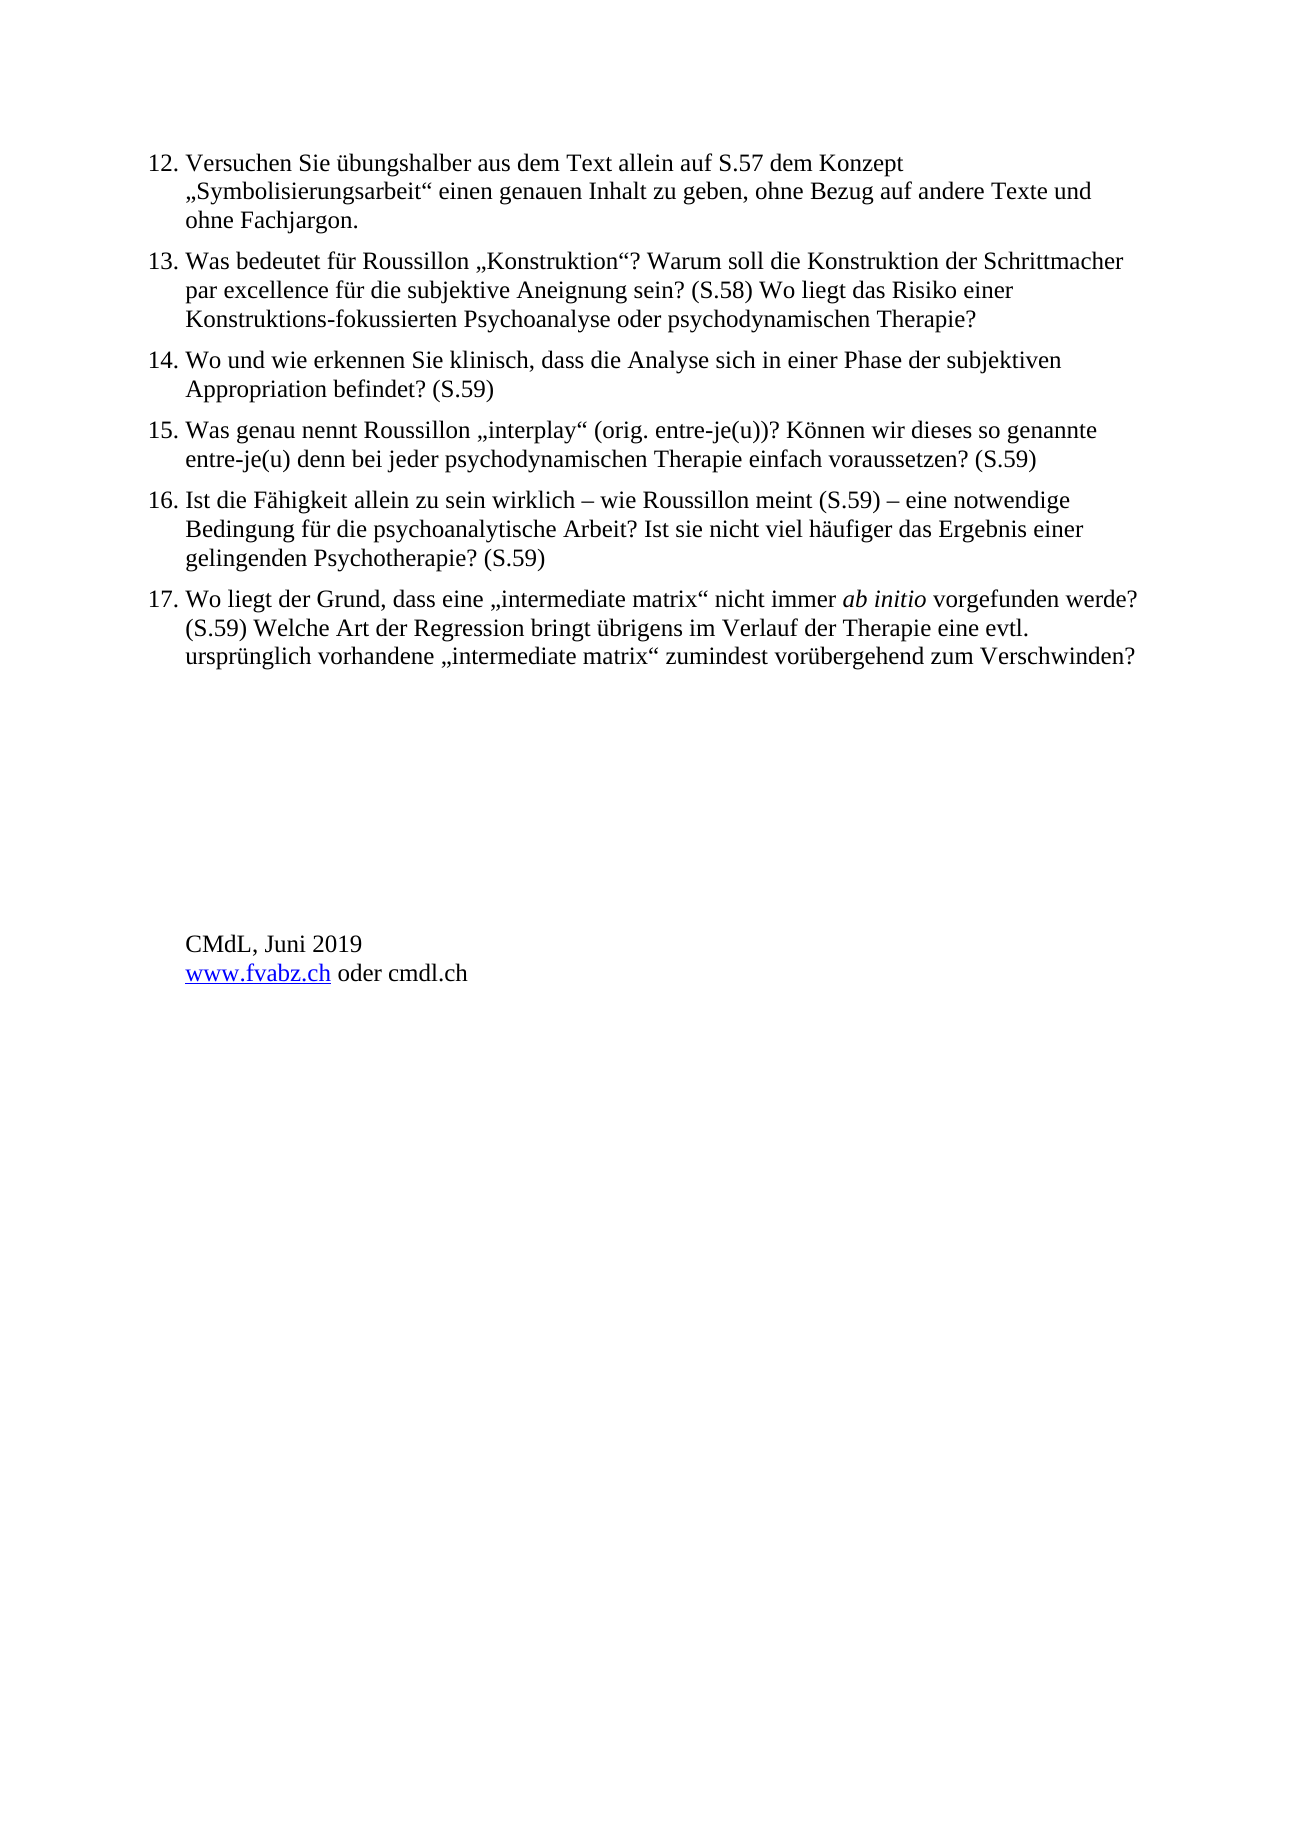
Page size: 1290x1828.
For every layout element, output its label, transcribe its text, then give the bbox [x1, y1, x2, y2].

list Wo und wie erkennen Sie klinisch, dass die Analyse sich in einer Phase der subjektiven Appropriation befindet? (S.59) [148, 345, 1142, 403]
list Versuchen Sie übungshalber aus dem Text allein auf S.57 dem Konzept „Symbolisierungsarbeit“ einen genauen Inhalt zu geben, ohne Bezug auf andere Texte und ohne Fachjargon. [148, 148, 1142, 234]
list Was bedeutet für Roussillon „Konstruktion“? Warum soll die Konstruktion der Schrittmacher par excellence für die subjektive Aneignung sein? (S.58) Wo liegt das Risiko einer Konstruktions-fokussierten Psychoanalyse oder psychodynamischen Therapie? [148, 246, 1142, 333]
list Ist die Fähigkeit allein zu sein wirklich – wie Roussillon meint (S.59) – eine notwendige Bedingung für die psychoanalytische Arbeit? Ist sie nicht viel häufiger das Ergebnis einer gelingenden Psychotherapie? (S.59) [148, 485, 1142, 571]
list Wo liegt der Grund, dass eine „intermediate matrix“ nicht immer ab initio vorgefunden werde? (S.59) Welche Art der Regression bringt übrigens im Verlauf der Therapie eine evtl. ursprünglich vorhandene „intermediate matrix“ zumindest vorübergehend zum Verschwinden? CMdL, Juni 2019 www.fvabz.ch oder cmdl.ch [148, 584, 1142, 986]
list Was genau nennt Roussillon „interplay“ (orig. entre-je(u))? Können wir dieses so genannte entre-je(u) denn bei jeder psychodynamischen Therapie einfach voraussetzen? (S.59) [148, 415, 1142, 473]
